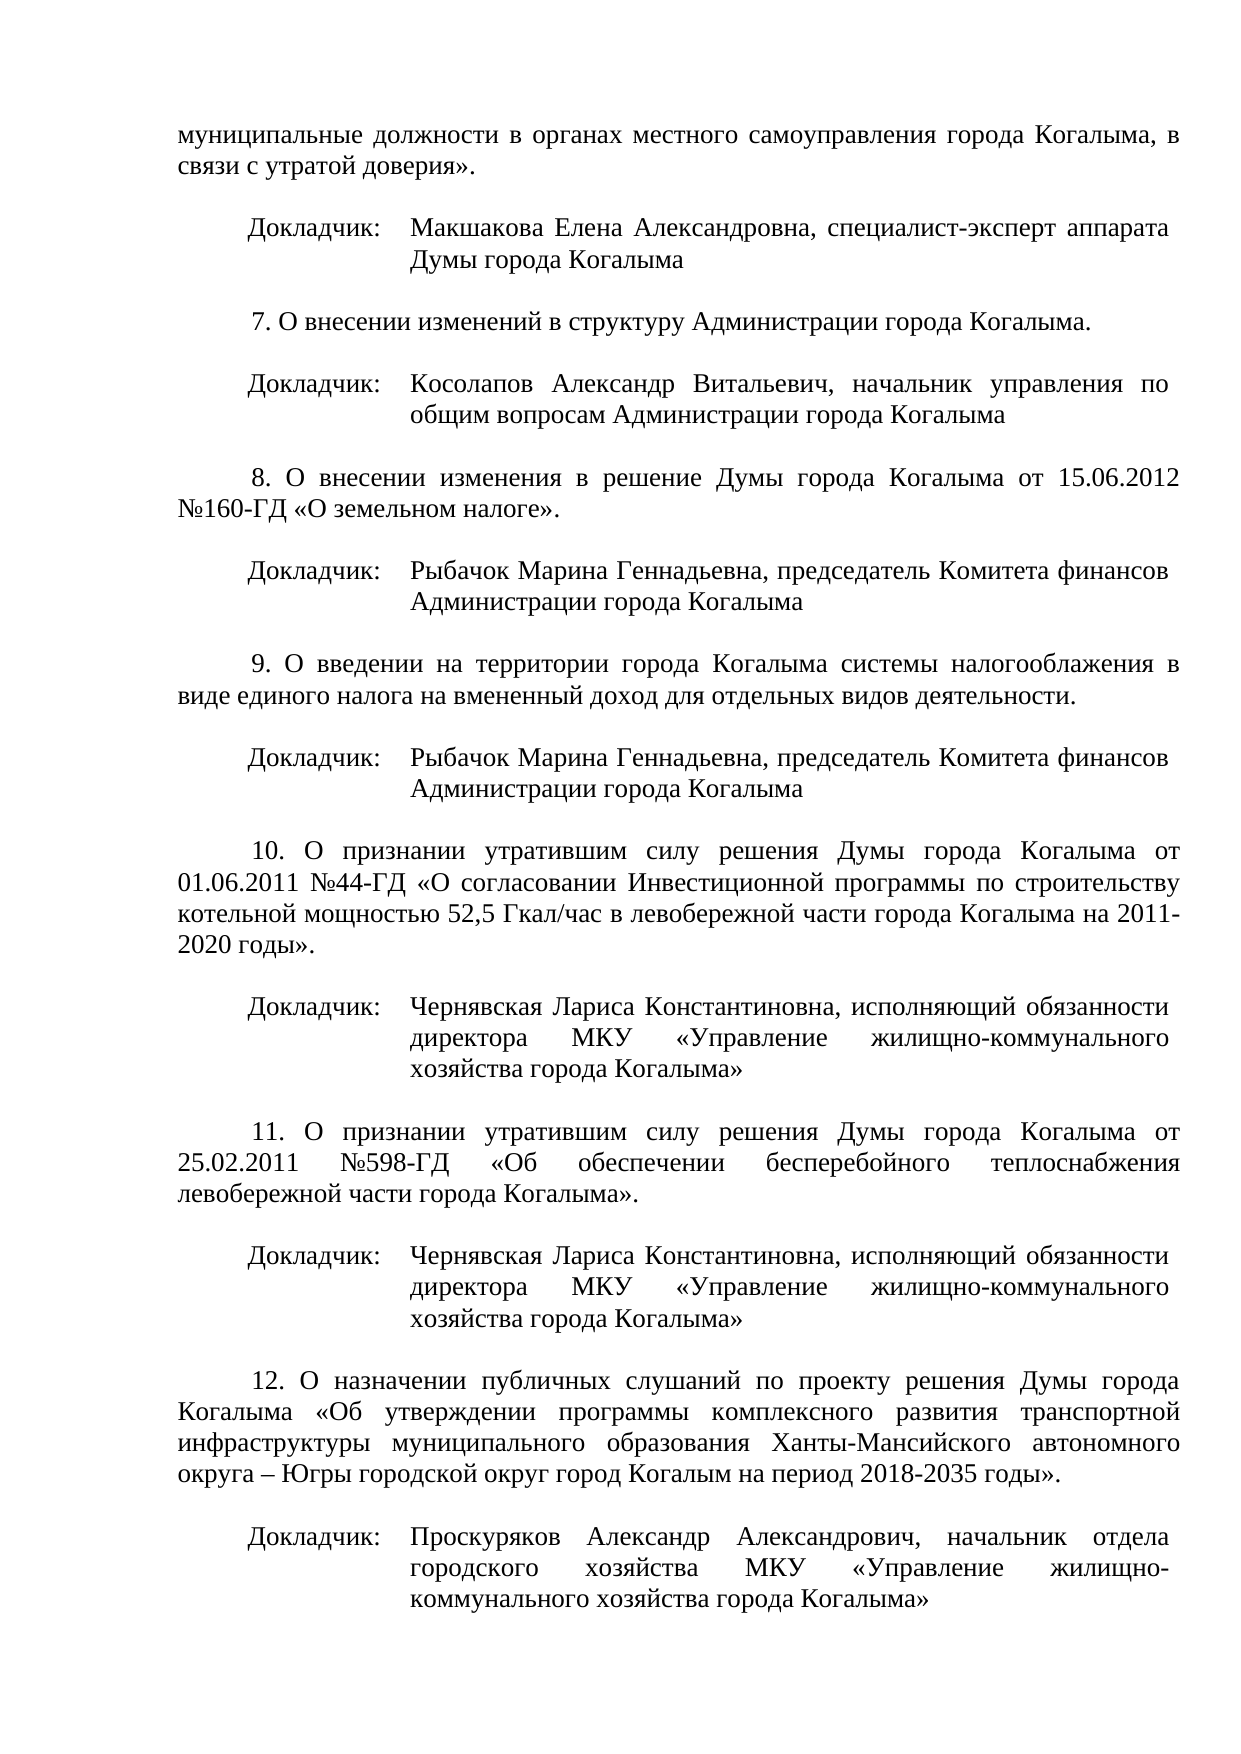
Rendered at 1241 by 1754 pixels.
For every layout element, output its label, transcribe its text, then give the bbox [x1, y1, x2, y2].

table_header Рыбачок Марина Геннадьевна, председатель Комитета финансов Администрации города Когалыма [399, 741, 1181, 803]
table_header Докладчик: [236, 1520, 399, 1613]
table_header Косолапов Александр Витальевич, начальник управления по общим вопросам Администрации города Когалыма [399, 367, 1181, 429]
text 11. О признании утратившим силу решения Думы города Когалыма от 25.02.2011 №598-ГД «Об обеспечении бесперебойного теплоснабжения левобережной части города Когалыма». [177, 1115, 1181, 1208]
table_header Чернявская Лариса Константиновна, исполняющий обязанности директора МКУ «Управление жилищно-коммунального хозяйства города Когалыма» [399, 1239, 1181, 1333]
table_header Докладчик: [236, 1239, 399, 1333]
table_header Докладчик: [236, 554, 399, 616]
table_header Чернявская Лариса Константиновна, исполняющий обязанности директора МКУ «Управление жилищно-коммунального хозяйства города Когалыма» [399, 990, 1181, 1084]
table_header Рыбачок Марина Геннадьевна, председатель Комитета финансов Администрации города Когалыма [399, 554, 1181, 616]
text 9. О введении на территории города Когалыма системы налогооблажения в виде единого налога на вмененный доход для отдельных видов деятельности. [177, 648, 1181, 710]
table_header Докладчик: [236, 212, 399, 274]
table_header Проскуряков Александр Александрович, начальник отдела городского хозяйства МКУ «Управление жилищно-коммунального хозяйства города Когалыма» [399, 1520, 1181, 1613]
text 8. О внесении изменения в решение Думы города Когалыма от 15.06.2012 №160-ГД «О земельном налоге». [177, 461, 1181, 523]
text 10. О признании утратившим силу решения Думы города Когалыма от 01.06.2011 №44-ГД «О согласовании Инвестиционной программы по строительству котельной мощностью 52,5 Гкал/час в левобережной части города Когалыма на 2011-2020 годы». [177, 834, 1181, 959]
table_header Докладчик: [236, 367, 399, 429]
table_header Докладчик: [236, 990, 399, 1084]
text 7. О внесении изменений в структуру Администрации города Когалыма. [177, 305, 1181, 336]
text 12. О назначении публичных слушаний по проекту решения Думы города Когалыма «Об утверждении программы комплексного развития транспортной инфраструктуры муниципального образования Ханты-Мансийского автономного округа – Югры городской округ город Когалым на период 2018-2035 годы». [177, 1364, 1181, 1488]
table_header Докладчик: [236, 741, 399, 803]
table_header Макшакова Елена Александровна, специалист-эксперт аппарата Думы города Когалыма [399, 212, 1181, 274]
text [177, 118, 1181, 180]
